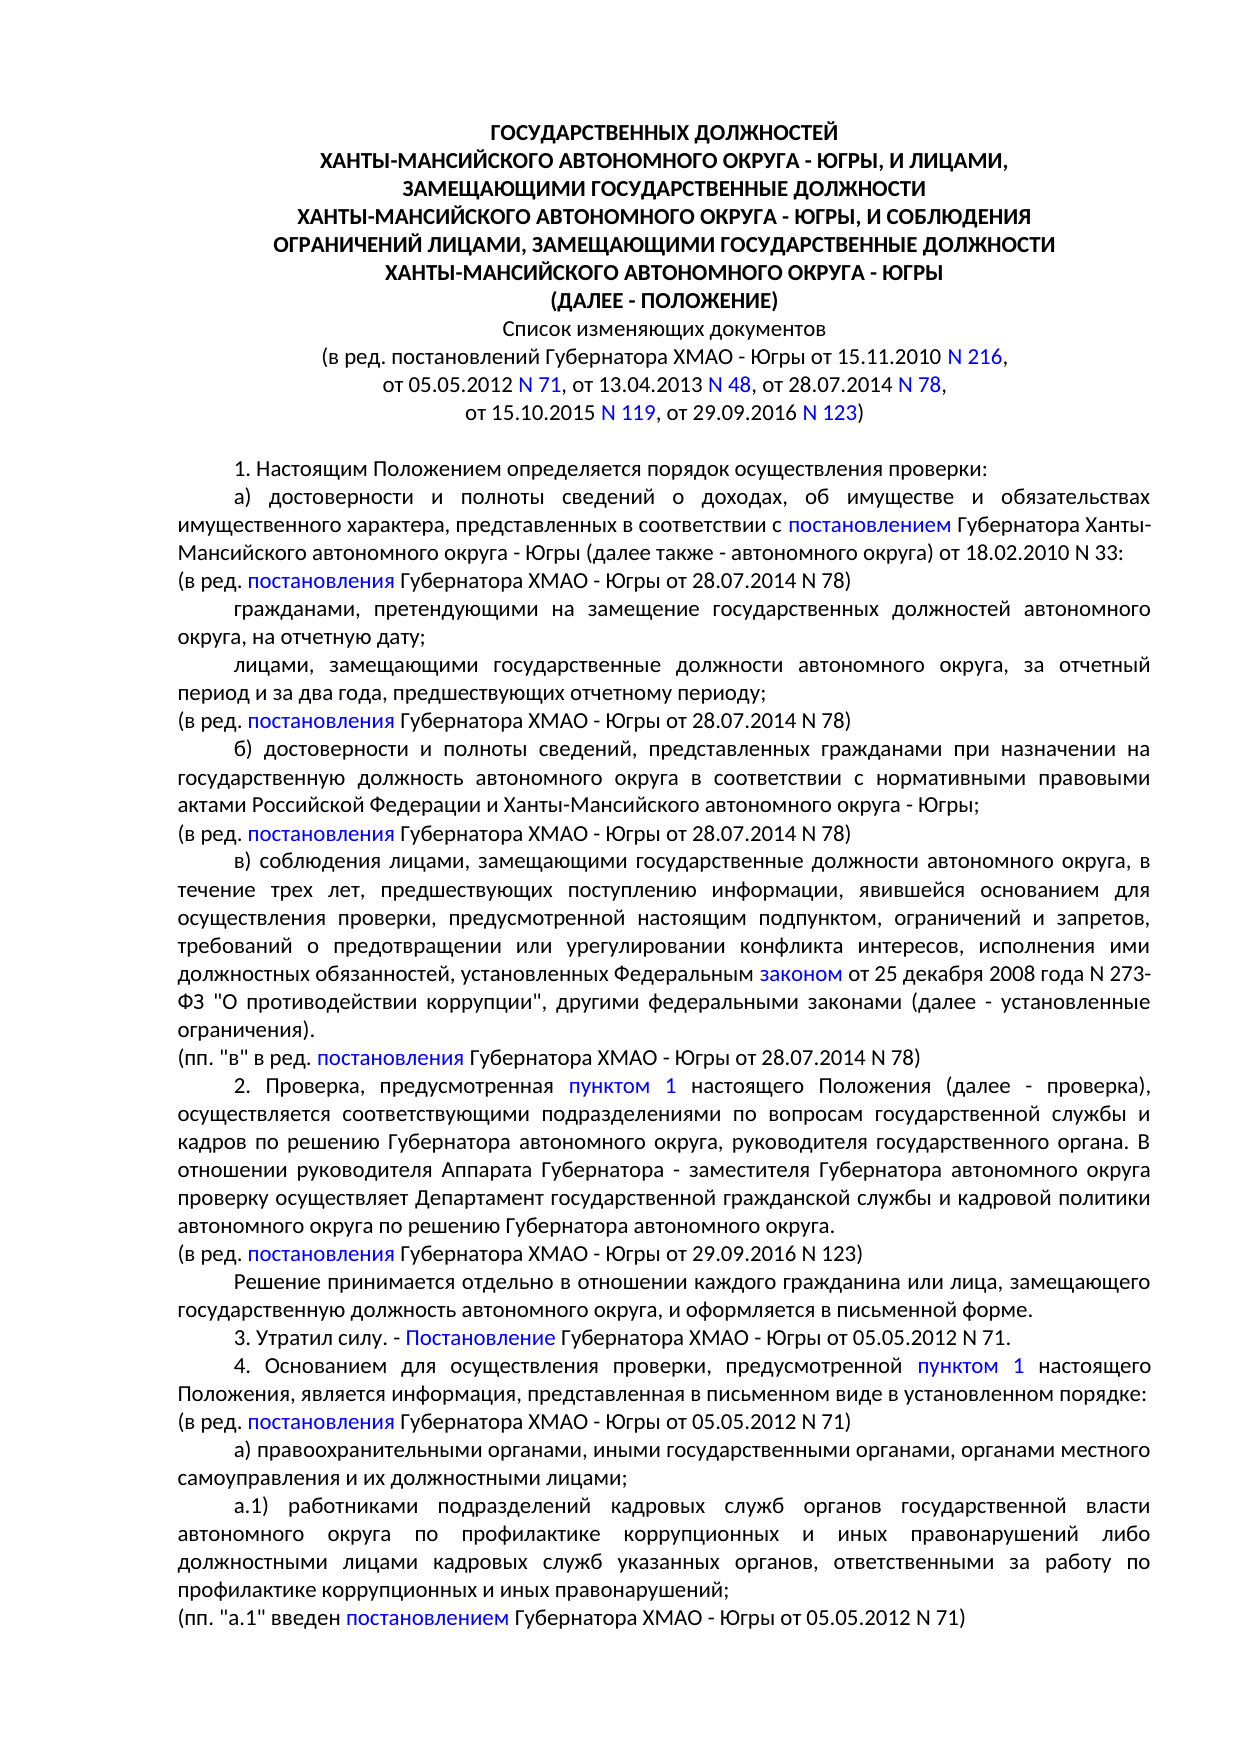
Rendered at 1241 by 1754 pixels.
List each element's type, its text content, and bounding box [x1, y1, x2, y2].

text (в ред. постановления Губернатора ХМАО - Югры от 28.07.2014 N 78) [177, 819, 1152, 847]
text (в ред. постановлений Губернатора ХМАО - Югры от 15.11.2010 N 216, [177, 342, 1152, 370]
text (в ред. постановления Губернатора ХМАО - Югры от 28.07.2014 N 78) [177, 566, 1152, 594]
text а) достоверности и полноты сведений о доходах, об имуществе и обязательствах имущественного характера, представленных в соответствии с постановлением Губернатора Ханты-Мансийского автономного округа - Югры (далее также - автономного округа) от 18.02.2010 N 33: [177, 482, 1152, 566]
text 4. Основанием для осуществления проверки, предусмотренной пунктом 1 настоящего Положения, является информация, представленная в письменном виде в установленном порядке: [177, 1351, 1152, 1407]
text а) правоохранительными органами, иными государственными органами, органами местного самоуправления и их должностными лицами; [177, 1435, 1152, 1491]
text (ДАЛЕЕ - ПОЛОЖЕНИЕ) [177, 286, 1152, 314]
text (в ред. постановления Губернатора ХМАО - Югры от 29.09.2016 N 123) [177, 1239, 1152, 1267]
text лицами, замещающими государственные должности автономного округа, за отчетный период и за два года, предшествующих отчетному периоду; [177, 651, 1152, 707]
text ОГРАНИЧЕНИЙ ЛИЦАМИ, ЗАМЕЩАЮЩИМИ ГОСУДАРСТВЕННЫЕ ДОЛЖНОСТИ [177, 230, 1152, 258]
text 3. Утратил силу. - Постановление Губернатора ХМАО - Югры от 05.05.2012 N 71. [177, 1323, 1152, 1351]
text 1. Настоящим Положением определяется порядок осуществления проверки: [177, 454, 1152, 482]
text от 05.05.2012 N 71, от 13.04.2013 N 48, от 28.07.2014 N 78, [177, 370, 1152, 398]
text ХАНТЫ-МАНСИЙСКОГО АВТОНОМНОГО ОКРУГА - ЮГРЫ [177, 258, 1152, 286]
text 2. Проверка, предусмотренная пунктом 1 настоящего Положения (далее - проверка), осуществляется соответствующими подразделениями по вопросам государственной службы и кадров по решению Губернатора автономного округа, руководителя государственного органа. В отношении руководителя Аппарата Губернатора - заместителя Губернатора автономного округа проверку осуществляет Департамент государственной гражданской службы и кадровой политики автономного округа по решению Губернатора автономного округа. [177, 1071, 1152, 1239]
text (пп. "в" в ред. постановления Губернатора ХМАО - Югры от 28.07.2014 N 78) [177, 1043, 1152, 1071]
text Решение принимается отдельно в отношении каждого гражданина или лица, замещающего государственную должность автономного округа, и оформляется в письменной форме. [177, 1267, 1152, 1323]
text (в ред. постановления Губернатора ХМАО - Югры от 05.05.2012 N 71) [177, 1407, 1152, 1435]
text б) достоверности и полноты сведений, представленных гражданами при назначении на государственную должность автономного округа в соответствии с нормативными правовыми актами Российской Федерации и Ханты-Мансийского автономного округа - Югры; [177, 734, 1152, 819]
text (в ред. постановления Губернатора ХМАО - Югры от 28.07.2014 N 78) [177, 707, 1152, 734]
text а.1) работниками подразделений кадровых служб органов государственной власти автономного округа по профилактике коррупционных и иных правонарушений либо должностными лицами кадровых служб указанных органов, ответственными за работу по профилактике коррупционных и иных правонарушений; [177, 1491, 1152, 1603]
text ХАНТЫ-МАНСИЙСКОГО АВТОНОМНОГО ОКРУГА - ЮГРЫ, И ЛИЦАМИ, [177, 146, 1152, 174]
text ГОСУДАРСТВЕННЫХ ДОЛЖНОСТЕЙ [177, 118, 1152, 146]
text ЗАМЕЩАЮЩИМИ ГОСУДАРСТВЕННЫЕ ДОЛЖНОСТИ [177, 174, 1152, 202]
text от 15.10.2015 N 119, от 29.09.2016 N 123) [177, 398, 1152, 426]
text ХАНТЫ-МАНСИЙСКОГО АВТОНОМНОГО ОКРУГА - ЮГРЫ, И СОБЛЮДЕНИЯ [177, 202, 1152, 230]
text гражданами, претендующими на замещение государственных должностей автономного округа, на отчетную дату; [177, 594, 1152, 651]
text Список изменяющих документов [177, 314, 1152, 342]
text (пп. "а.1" введен постановлением Губернатора ХМАО - Югры от 05.05.2012 N 71) [177, 1603, 1152, 1631]
text в) соблюдения лицами, замещающими государственные должности автономного округа, в течение трех лет, предшествующих поступлению информации, явившейся основанием для осуществления проверки, предусмотренной настоящим подпунктом, ограничений и запретов, требований о предотвращении или урегулировании конфликта интересов, исполнения ими должностных обязанностей, установленных Федеральным законом от 25 декабря 2008 года N 273-ФЗ "О противодействии коррупции", другими федеральными законами (далее - установленные ограничения). [177, 847, 1152, 1043]
